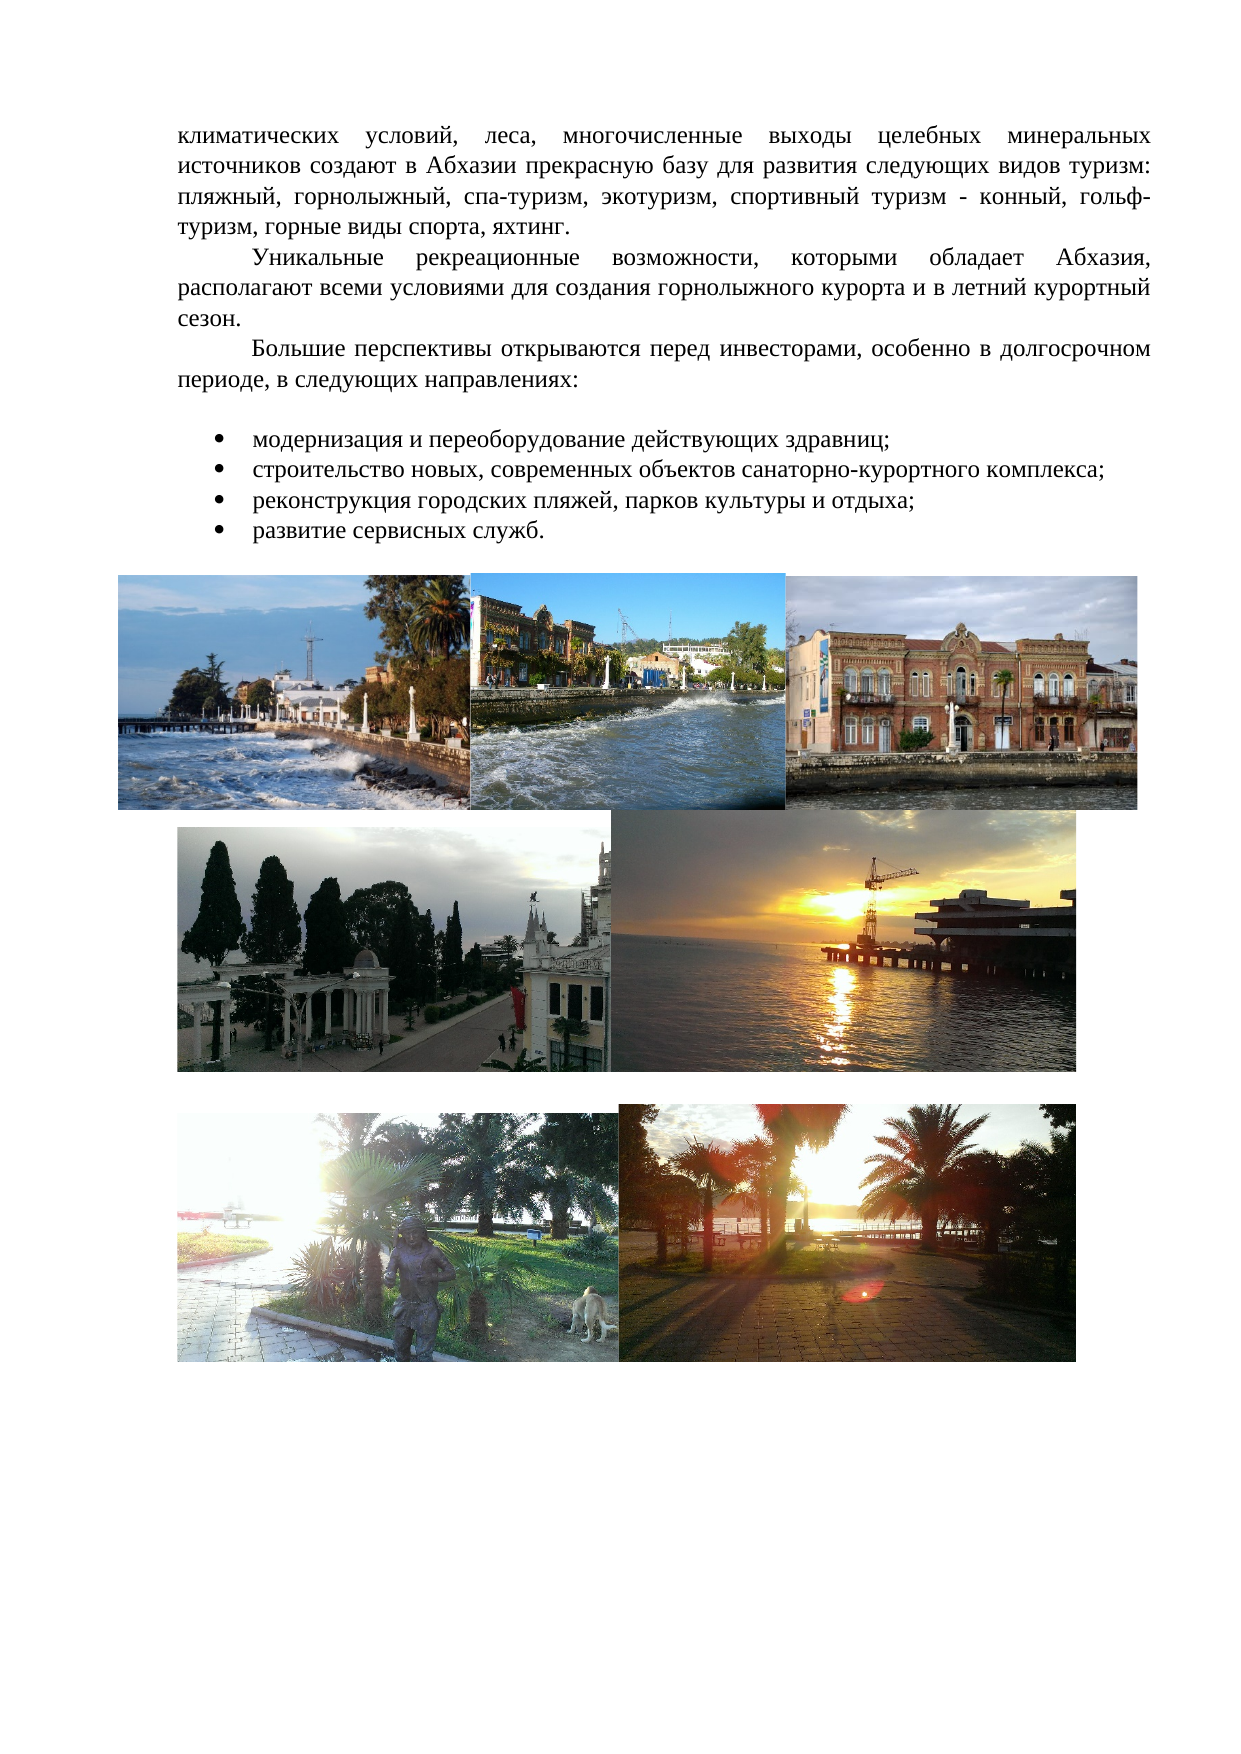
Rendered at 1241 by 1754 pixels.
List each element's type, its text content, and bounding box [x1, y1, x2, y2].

list развитие сервисных служб. [215, 513, 1152, 544]
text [177, 118, 1152, 240]
picture [177, 1104, 1076, 1362]
picture [118, 573, 1138, 1072]
text Уникальные рекреационные возможности, которыми обладает Абхазия, располагают всеми условиями для создания горнолыжного курорта и в летний курортный сезон. [177, 240, 1152, 332]
text Большие перспективы открываются перед инвесторами, особенно в долгосрочном периоде, в следующих направлениях: [177, 332, 1152, 393]
list реконструкция городских пляжей, парков культуры и отдыха; [215, 483, 1152, 513]
list строительство новых, современных объектов санаторно-курортного комплекса; [215, 452, 1152, 483]
list модернизация и переоборудование действующих здравниц; [215, 422, 1152, 452]
